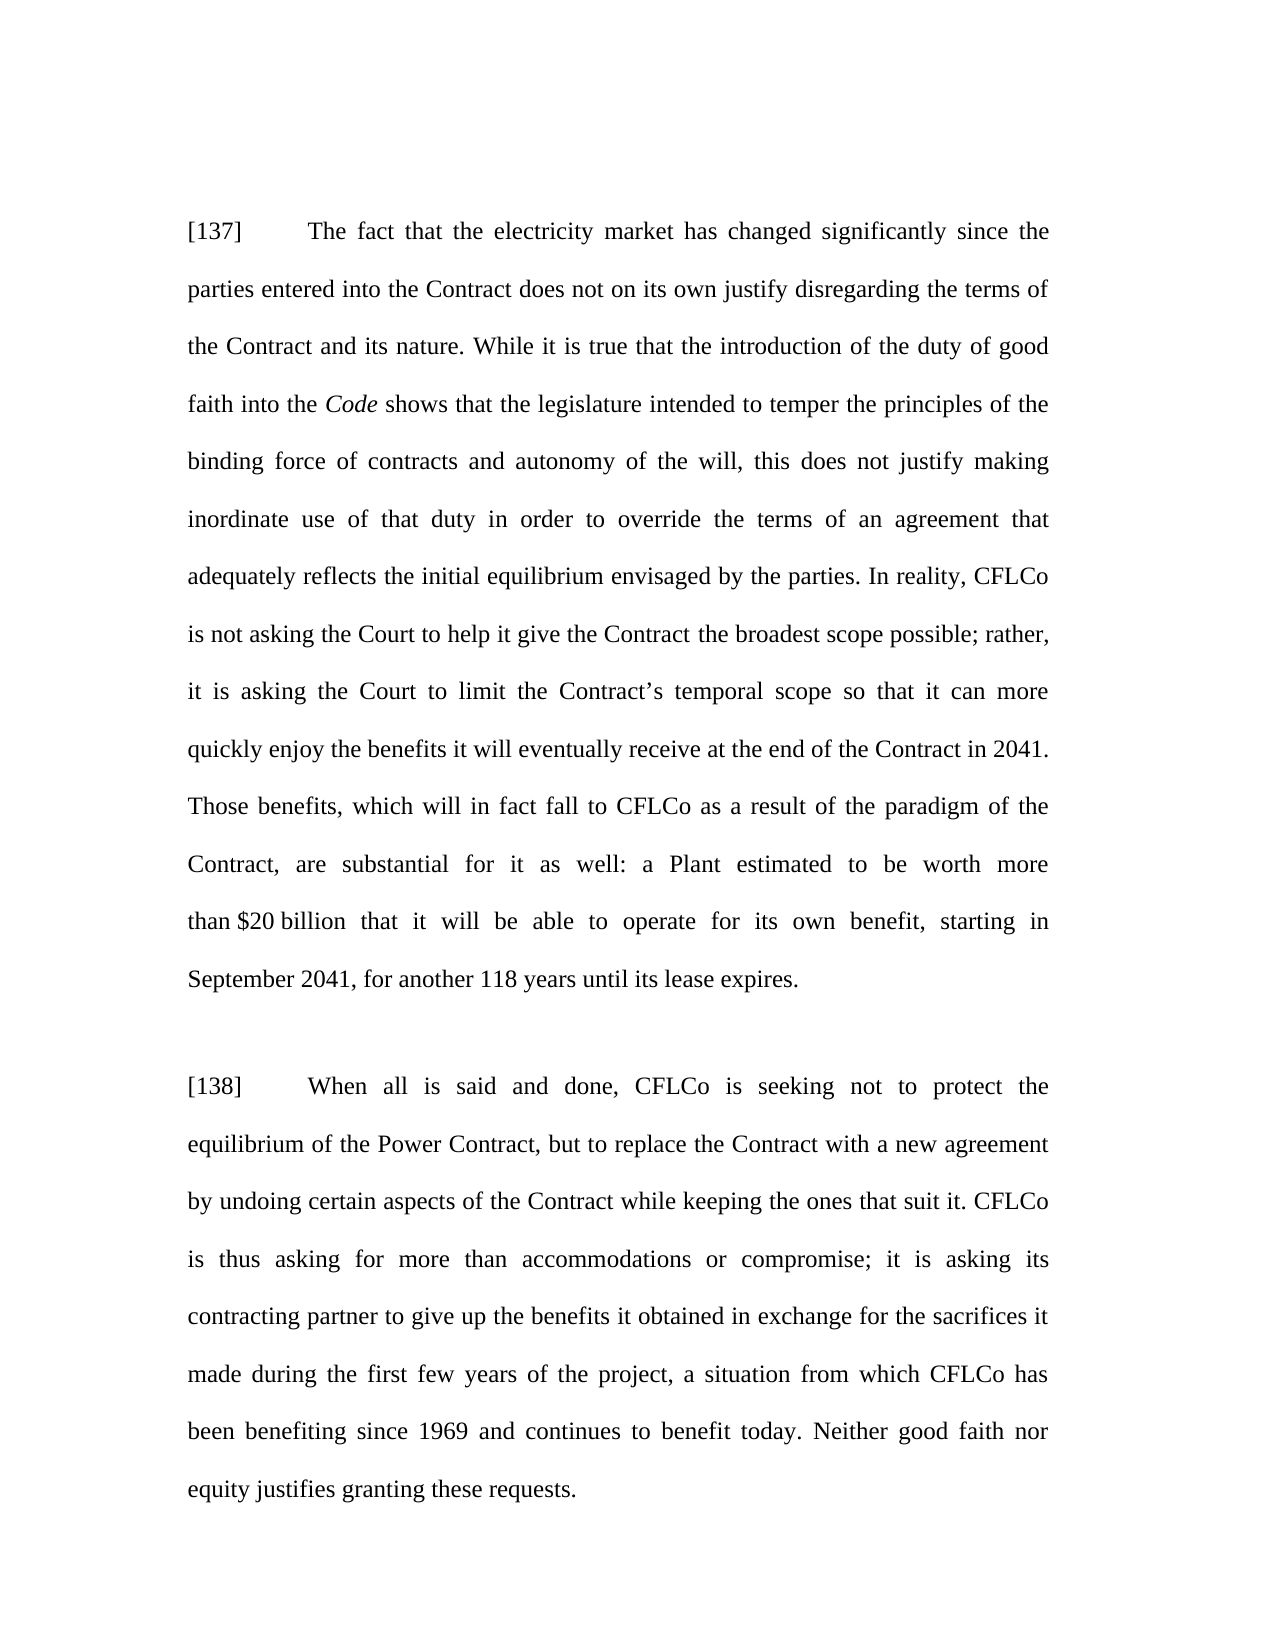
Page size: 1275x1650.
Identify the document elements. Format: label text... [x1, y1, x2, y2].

text When all is said and done, CFLCo is seeking not to protect the equilibrium of the Power Contract, but to replace the Contract with a new agreement by undoing certain aspects of the Contract while keeping the ones that suit it. CFLCo is thus asking for more than accommodations or compromise; it is asking its contracting partner to give up the benefits it obtained in exchange for the sacrifices it made during the first few years of the project, a situation from which CFLCo has been benefiting since 1969 and continues to benefit today. Neither good faith nor equity justifies granting these requests. [187, 1071, 1050, 1503]
text The fact that the electricity market has changed significantly since the parties entered into the Contract does not on its own justify disregarding the terms of the Contract and its nature. While it is true that the introduction of the duty of good faith into the Code shows that the legislature intended to temper the principles of the binding force of contracts and autonomy of the will, this does not justify making inordinate use of that duty in order to override the terms of an agreement that adequately reflects the initial equilibrium envisaged by the parties. In reality, CFLCo is not asking the Court to help it give the Contract the broadest scope possible; rather, it is asking the Court to limit the Contract’s temporal scope so that it can more quickly enjoy the benefits it will eventually receive at the end of the Contract in 2041. Those benefits, which will in fact fall to CFLCo as a result of the paradigm of the Contract, are substantial for it as well: a Plant estimated to be worth more than $20 billion that it will be able to operate for its own benefit, starting in September 2041, for another 118 years until its lease expires. [187, 216, 1050, 993]
